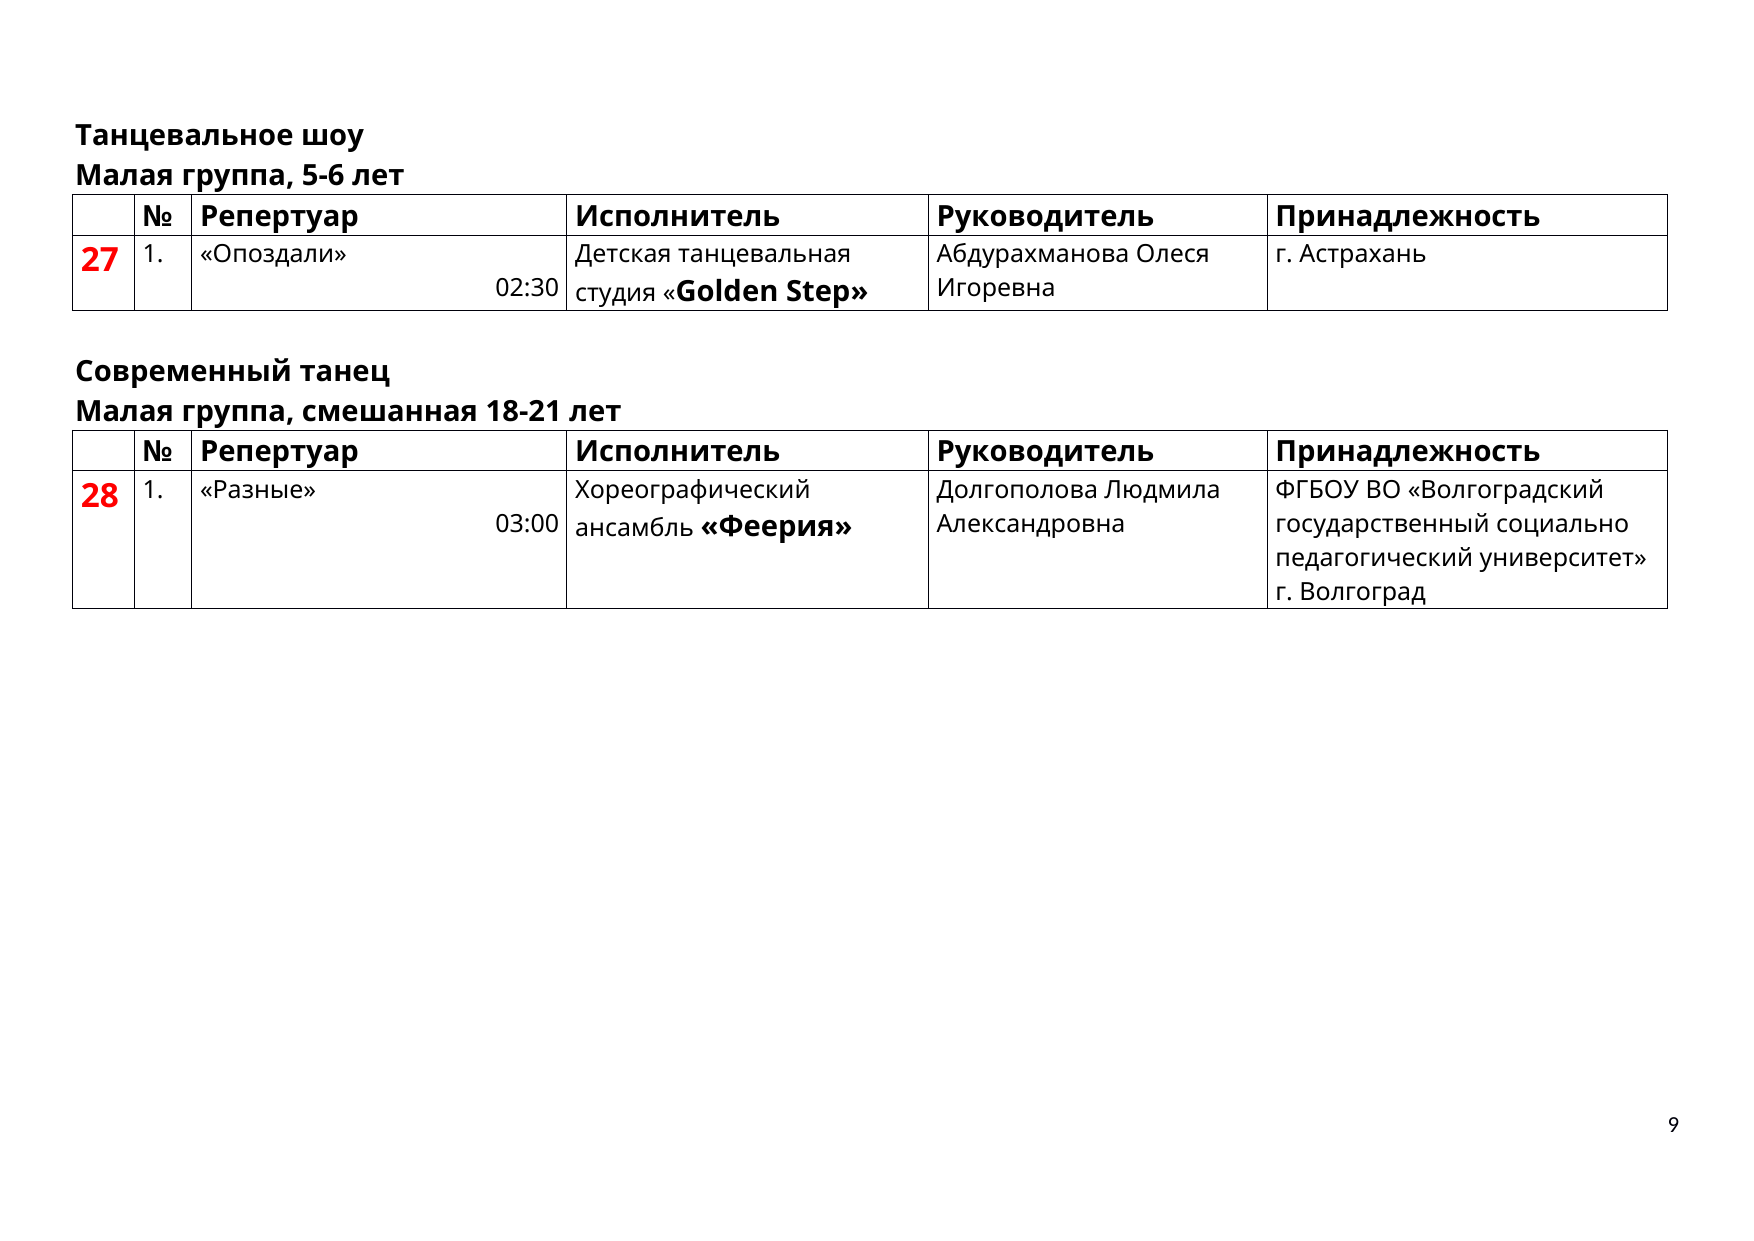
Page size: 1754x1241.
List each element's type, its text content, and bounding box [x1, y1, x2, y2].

table_cell 28 [73, 471, 134, 608]
table_cell 27 [73, 236, 134, 309]
table_cell 1. [135, 471, 191, 608]
table_header Исполнитель [567, 431, 928, 470]
table_header Исполнитель [567, 195, 928, 235]
table_cell г. Астрахань [1268, 236, 1667, 309]
table_header № [135, 195, 191, 235]
table_header [73, 195, 134, 235]
table_header Руководитель [929, 431, 1267, 470]
table_header Принадлежность [1268, 195, 1667, 235]
table_header Принадлежность [1268, 431, 1667, 470]
table_cell 1. [135, 236, 191, 309]
table_header № [135, 431, 191, 470]
table_header Руководитель [929, 195, 1267, 235]
table_header Репертуар [192, 431, 566, 470]
text Малая группа, смешанная 18-21 лет [75, 390, 1679, 430]
table_cell Абдурахманова Олеся Игоревна [929, 236, 1267, 309]
text Современный танец [75, 350, 1679, 390]
table_header Репертуар [192, 195, 566, 235]
table_cell ФГБОУ ВО «Волгоградский государственный социально педагогический университет» г. Волгоград [1268, 471, 1667, 608]
table_cell Долгополова Людмила Александровна [929, 471, 1267, 608]
table_cell Детская танцевальная студия «Golden Step» [567, 236, 928, 309]
text Танцевальное шоу [75, 115, 1679, 154]
table_cell «Разные» 03:00 [192, 471, 566, 608]
table_cell Хореографический ансамбль «Феерия» [567, 471, 928, 608]
text Малая группа, 5-6 лет [75, 154, 1679, 194]
table_cell «Опоздали» 02:30 [192, 236, 566, 309]
table_header [73, 431, 134, 470]
